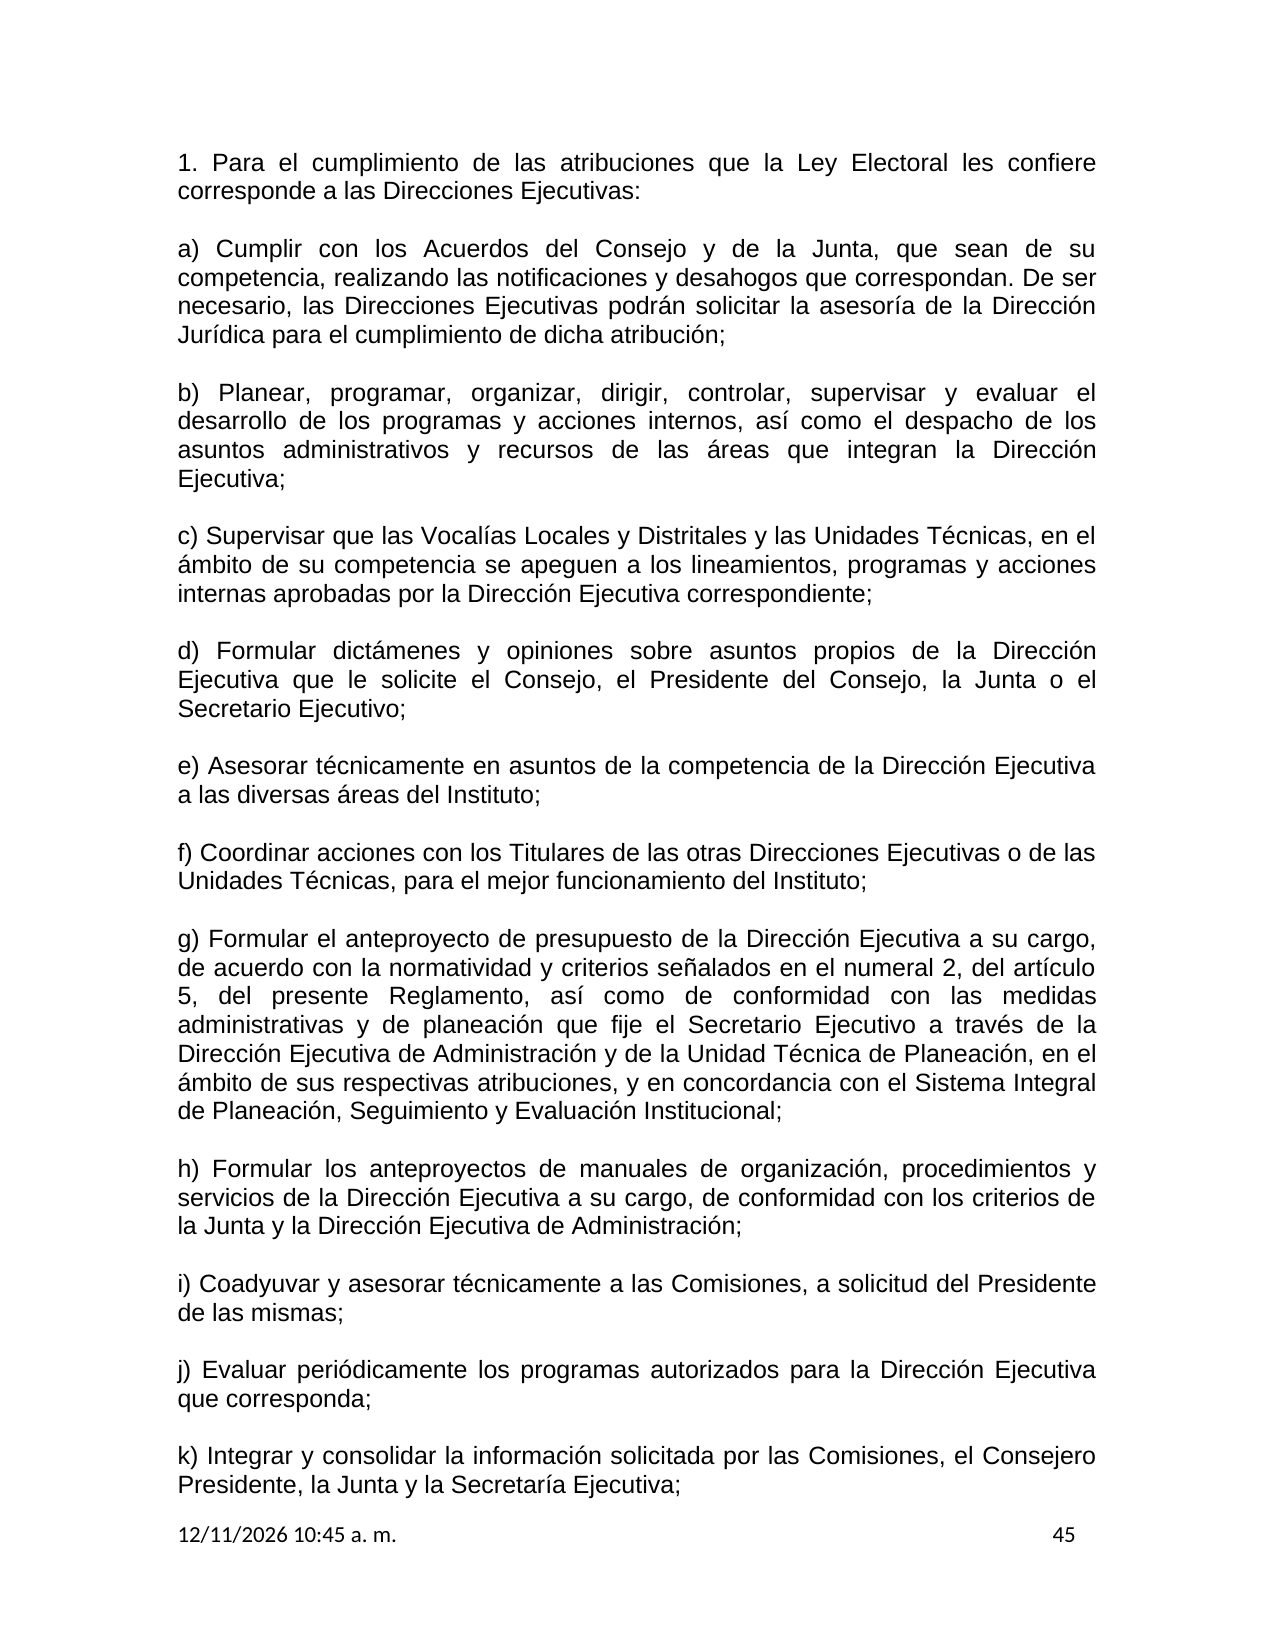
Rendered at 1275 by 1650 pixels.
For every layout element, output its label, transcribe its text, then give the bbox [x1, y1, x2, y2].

text k) Integrar y consolidar la información solicitada por las Comisiones, el Consejero Presidente, la Junta y la Secretaría Ejecutiva; [177, 1441, 1098, 1499]
text b) Planear, programar, organizar, dirigir, controlar, supervisar y evaluar el desarrollo de los programas y acciones internos, así como el despacho de los asuntos administrativos y recursos de las áreas que integran la Dirección Ejecutiva; [177, 378, 1098, 493]
text 1. Para el cumplimiento de las atribuciones que la Ley Electoral les confiere corresponde a las Direcciones Ejecutivas: [177, 148, 1098, 205]
text i) Coadyuvar y asesorar técnicamente a las Comisiones, a solicitud del Presidente de las mismas; [177, 1269, 1098, 1326]
text a) Cumplir con los Acuerdos del Consejo y de la Junta, que sean de su competencia, realizando las notificaciones y desahogos que correspondan. De ser necesario, las Direcciones Ejecutivas podrán solicitar la asesoría de la Dirección Jurídica para el cumplimiento de dicha atribución; [177, 234, 1098, 349]
text c) Supervisar que las Vocalías Locales y Distritales y las Unidades Técnicas, en el ámbito de su competencia se apeguen a los lineamientos, programas y acciones internas aprobadas por la Dirección Ejecutiva correspondiente; [177, 521, 1098, 608]
text h) Formular los anteproyectos de manuales de organización, procedimientos y servicios de la Dirección Ejecutiva a su cargo, de conformidad con los criterios de la Junta y la Dirección Ejecutiva de Administración; [177, 1154, 1098, 1240]
text e) Asesorar técnicamente en asuntos de la competencia de la Dirección Ejecutiva a las diversas áreas del Instituto; [177, 751, 1098, 809]
text f) Coordinar acciones con los Titulares de las otras Direcciones Ejecutivas o de las Unidades Técnicas, para el mejor funcionamiento del Instituto; [177, 838, 1098, 895]
text j) Evaluar periódicamente los programas autorizados para la Dirección Ejecutiva que corresponda; [177, 1355, 1098, 1413]
text g) Formular el anteproyecto de presupuesto de la Dirección Ejecutiva a su cargo, de acuerdo con la normatividad y criterios señalados en el numeral 2, del artículo 5, del presente Reglamento, así como de conformidad con las medidas administrativas y de planeación que fije el Secretario Ejecutivo a través de la Dirección Ejecutiva de Administración y de la Unidad Técnica de Planeación, en el ámbito de sus respectivas atribuciones, y en concordancia con el Sistema Integral de Planeación, Seguimiento y Evaluación Institucional; [177, 924, 1098, 1125]
text d) Formular dictámenes y opiniones sobre asuntos propios de la Dirección Ejecutiva que le solicite el Consejo, el Presidente del Consejo, la Junta o el Secretario Ejecutivo; [177, 636, 1098, 723]
